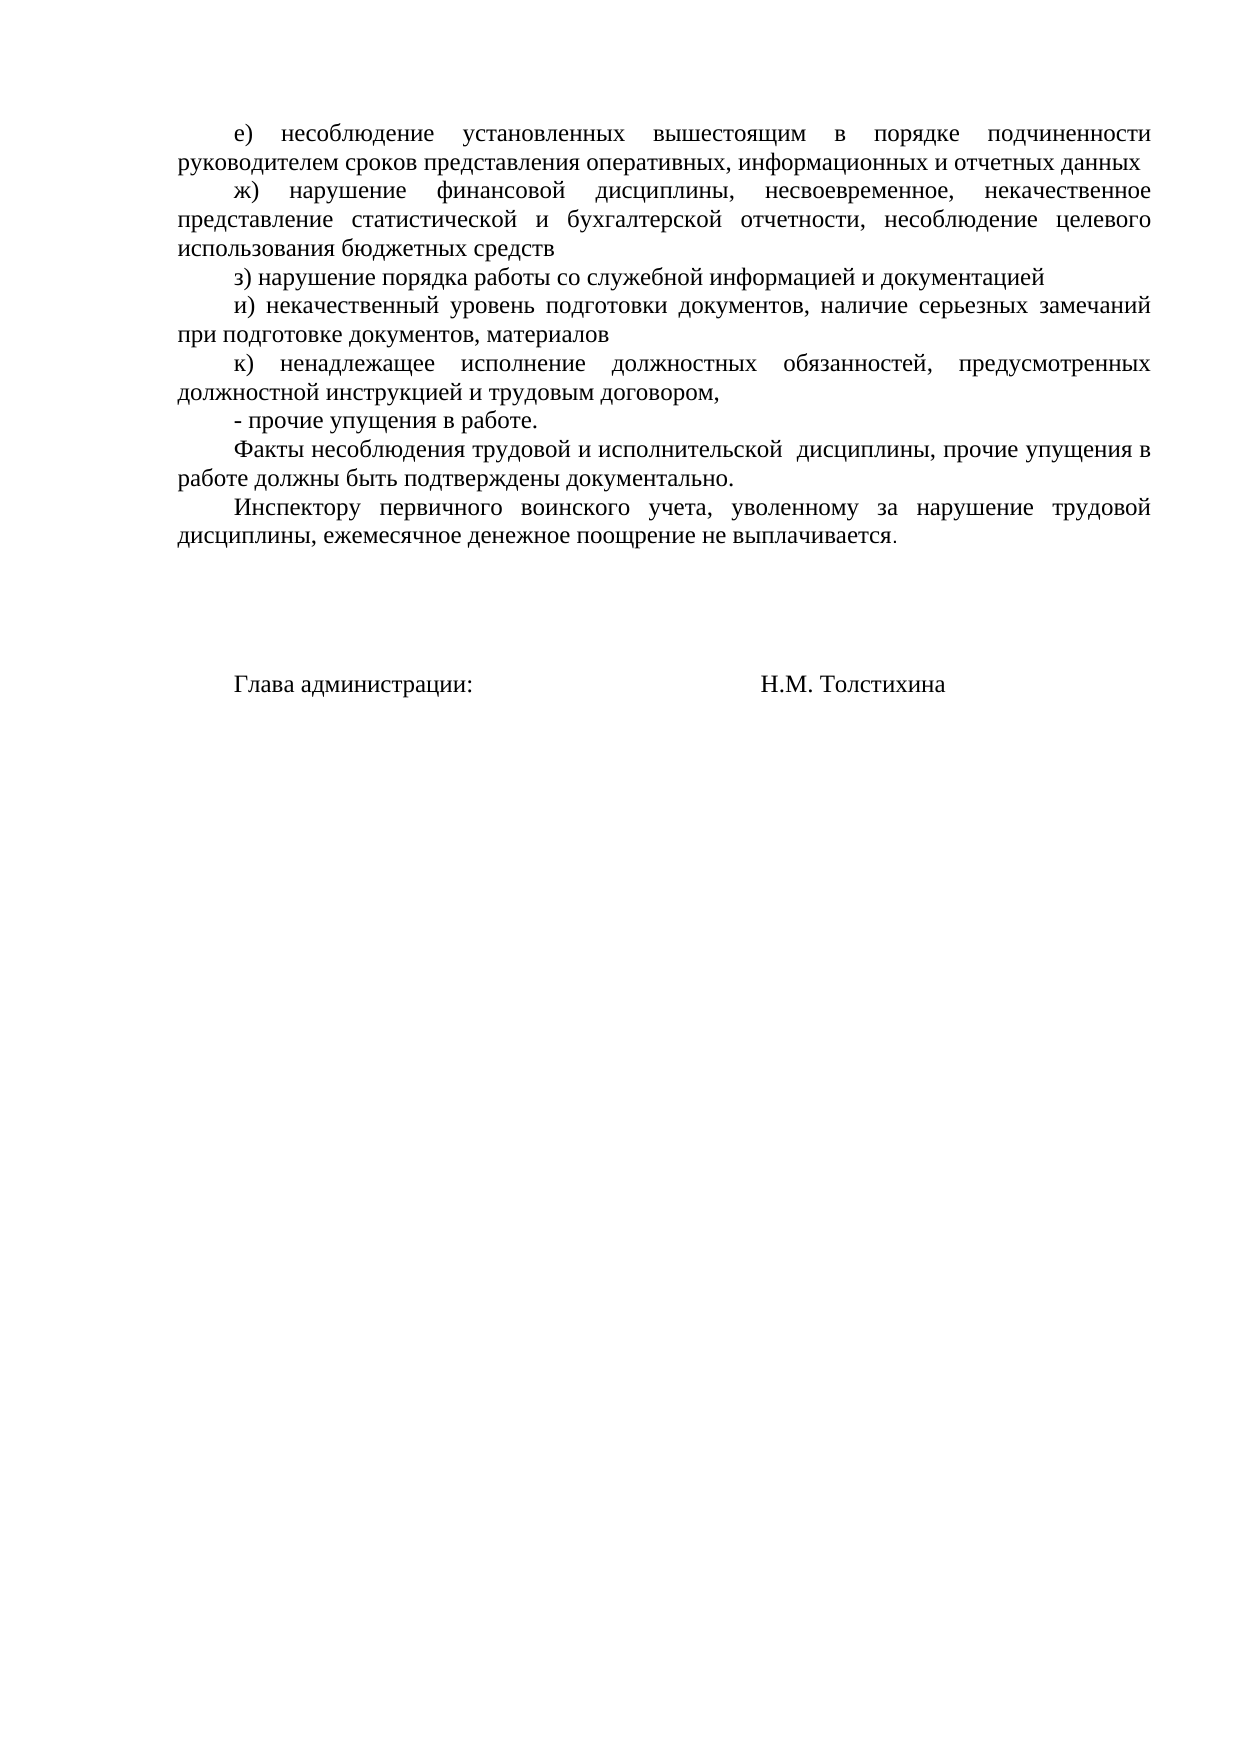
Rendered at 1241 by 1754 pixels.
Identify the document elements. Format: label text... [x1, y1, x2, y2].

text к) ненадлежащее исполнение должностных обязанностей, предусмотренных должностной инструкцией и трудовым договором, [177, 348, 1152, 406]
text з) нарушение порядка работы со служебной информацией и документацией [177, 262, 1152, 291]
text Инспектору первичного воинского учета, уволенному за нарушение трудовой дисциплины, ежемесячное денежное поощрение не выплачивается. [177, 492, 1152, 549]
text и) некачественный уровень подготовки документов, наличие серьезных замечаний при подготовке документов, материалов [177, 291, 1152, 348]
text Глава администрации: Н.М. Толстихина [177, 669, 1152, 698]
text е) несоблюдение установленных вышестоящим в порядке подчиненности руководителем сроков представления оперативных, информационных и отчетных данных [177, 118, 1152, 176]
text Факты несоблюдения трудовой и исполнительской дисциплины, прочие упущения в работе должны быть подтверждены документально. [177, 434, 1152, 492]
text - прочие упущения в работе. [177, 406, 1152, 434]
text ж) нарушение финансовой дисциплины, несвоевременное, некачественное представление статистической и бухгалтерской отчетности, несоблюдение целевого использования бюджетных средств [177, 176, 1152, 262]
